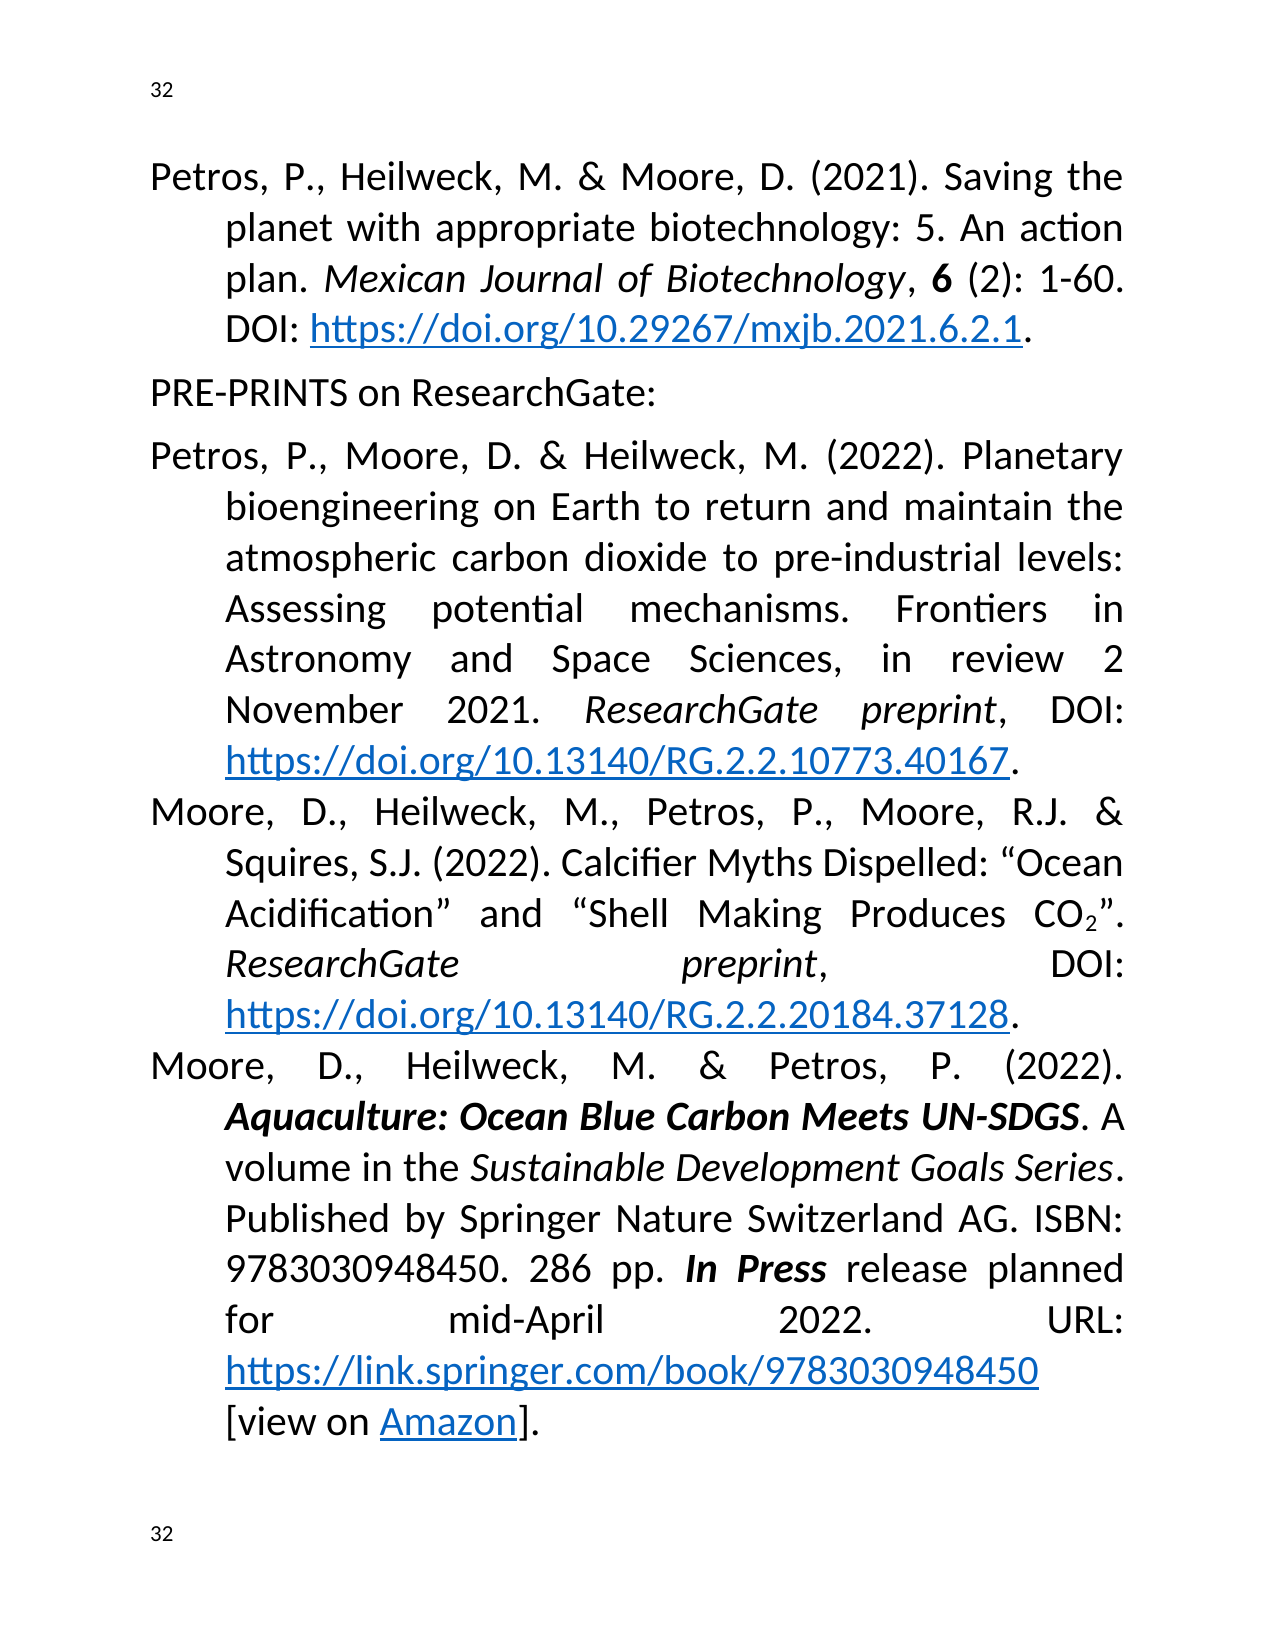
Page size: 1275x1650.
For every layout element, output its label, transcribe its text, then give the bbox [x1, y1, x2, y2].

text Petros, P., Moore, D. & Heilweck, M. (2022). Planetary bioengineering on Earth to return and maintain the atmospheric carbon dioxide to pre-industrial levels: Assessing potential mechanisms. Frontiers in Astronomy and Space Sciences, in review 2 November 2021. ResearchGate preprint, DOI: https://doi.org/10.13140/RG.2.2.10773.40167. [150, 429, 1125, 785]
text Petros, P., Heilweck, M. & Moore, D. (2021). Saving the planet with appropriate biotechnology: 5. An action plan. Mexican Journal of Biotechnology, 6 (2): 1-60. DOI: https://doi.org/10.29267/mxjb.2021.6.2.1. [150, 150, 1125, 353]
text Moore, D., Heilweck, M., Petros, P., Moore, R.J. & Squires, S.J. (2022). Calcifier Myths Dispelled: “Ocean Acidification” and “Shell Making Produces CO2”. ResearchGate preprint, DOI: https://doi.org/10.13140/RG.2.2.20184.37128. [150, 785, 1125, 1039]
text PRE-PRINTS on ResearchGate: [150, 366, 1125, 417]
text Moore, D., Heilweck, M. & Petros, P. (2022). Aquaculture: Ocean Blue Carbon Meets UN-SDGS. A volume in the Sustainable Development Goals Series. Published by Springer Nature Switzerland AG. ISBN: 9783030948450. 286 pp. In Press release planned for mid-April 2022. URL: https://link.springer.com/book/9783030948450 [view on Amazon]. [150, 1039, 1125, 1446]
